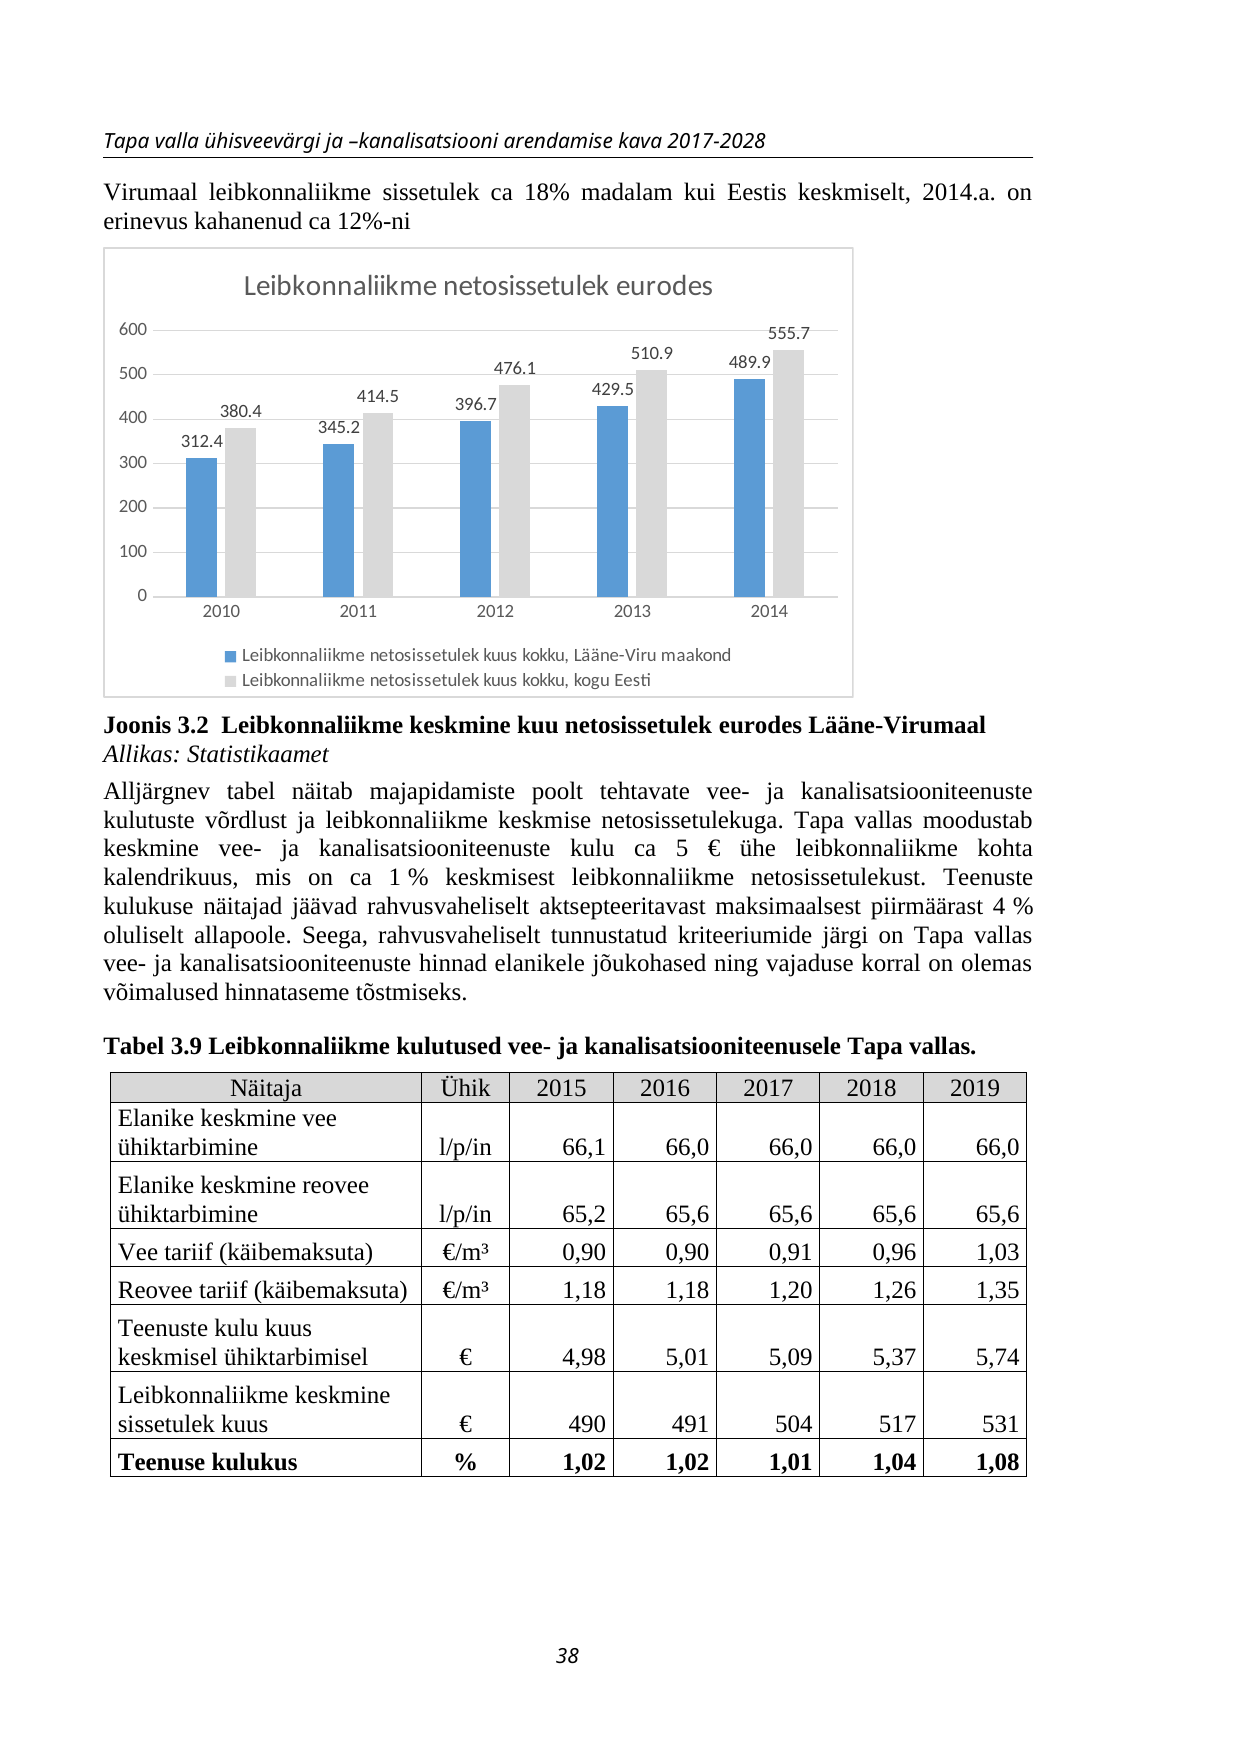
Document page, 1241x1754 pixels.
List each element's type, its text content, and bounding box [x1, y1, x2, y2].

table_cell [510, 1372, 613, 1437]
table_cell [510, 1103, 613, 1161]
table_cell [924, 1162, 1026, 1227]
text Joonis 3.2 Leibkonnaliikme keskmine kuu netosissetulek eurodes Lääne-Virumaal [103, 710, 1033, 739]
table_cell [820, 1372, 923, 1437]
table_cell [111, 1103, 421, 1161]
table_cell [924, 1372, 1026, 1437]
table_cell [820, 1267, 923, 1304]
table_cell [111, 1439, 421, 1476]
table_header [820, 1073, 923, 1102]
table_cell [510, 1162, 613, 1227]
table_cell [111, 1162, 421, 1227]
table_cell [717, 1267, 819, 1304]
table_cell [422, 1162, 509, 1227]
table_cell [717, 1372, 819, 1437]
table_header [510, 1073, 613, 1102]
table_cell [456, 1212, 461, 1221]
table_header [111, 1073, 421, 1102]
text Allikas: Statistikaamet [103, 739, 1033, 768]
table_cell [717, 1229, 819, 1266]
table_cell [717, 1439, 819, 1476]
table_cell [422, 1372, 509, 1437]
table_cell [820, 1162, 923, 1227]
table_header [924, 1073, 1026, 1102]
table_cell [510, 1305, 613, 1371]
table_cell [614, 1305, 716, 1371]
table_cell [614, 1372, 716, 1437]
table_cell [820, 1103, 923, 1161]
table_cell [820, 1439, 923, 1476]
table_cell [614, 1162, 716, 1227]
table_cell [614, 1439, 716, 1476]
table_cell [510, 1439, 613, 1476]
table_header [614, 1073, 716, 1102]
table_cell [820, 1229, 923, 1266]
text Alljärgnev tabel näitab majapidamiste poolt tehtavate vee- ja kanalisatsiooniteenuste kulutuste võrdlust ja leibkonnaliikme keskmise netosissetulekuga. Tapa vallas moodustab keskmine vee- ja kanalisatsiooniteenuste kulu ca 5 € ühe leibkonnaliikme kohta kalendrikuus, mis on ca 1 % keskmisest leibkonnaliikme netosissetulekust. Teenuste kulukuse näitajad jäävad rahvusvaheliselt aktsepteeritavast maksimaalsest piirmäärast 4 % oluliselt allapoole. Seega, rahvusvaheliselt tunnustatud kriteeriumide järgi on Tapa vallas vee- ja kanalisatsiooniteenuste hinnad elanikele jõukohased ning vajaduse korral on olemas võimalused hinnataseme tõstmiseks. [103, 776, 1033, 1006]
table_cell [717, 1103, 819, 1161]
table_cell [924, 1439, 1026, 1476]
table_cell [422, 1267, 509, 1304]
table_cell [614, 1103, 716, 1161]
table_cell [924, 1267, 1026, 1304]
text Tabel 3.9 Leibkonnaliikme kulutused vee- ja kanalisatsiooniteenusele Tapa vallas. [103, 1031, 1033, 1060]
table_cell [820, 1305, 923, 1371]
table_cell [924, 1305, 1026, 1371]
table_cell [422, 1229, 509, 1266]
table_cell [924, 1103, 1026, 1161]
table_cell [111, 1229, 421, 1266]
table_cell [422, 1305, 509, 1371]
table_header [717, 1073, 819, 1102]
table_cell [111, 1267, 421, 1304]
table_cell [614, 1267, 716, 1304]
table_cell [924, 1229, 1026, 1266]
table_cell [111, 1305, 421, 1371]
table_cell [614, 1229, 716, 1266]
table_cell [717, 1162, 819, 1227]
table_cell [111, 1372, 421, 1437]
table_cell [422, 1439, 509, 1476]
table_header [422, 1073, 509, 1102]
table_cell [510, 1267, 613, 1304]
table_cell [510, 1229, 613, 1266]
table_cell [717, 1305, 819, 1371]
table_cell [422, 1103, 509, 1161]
